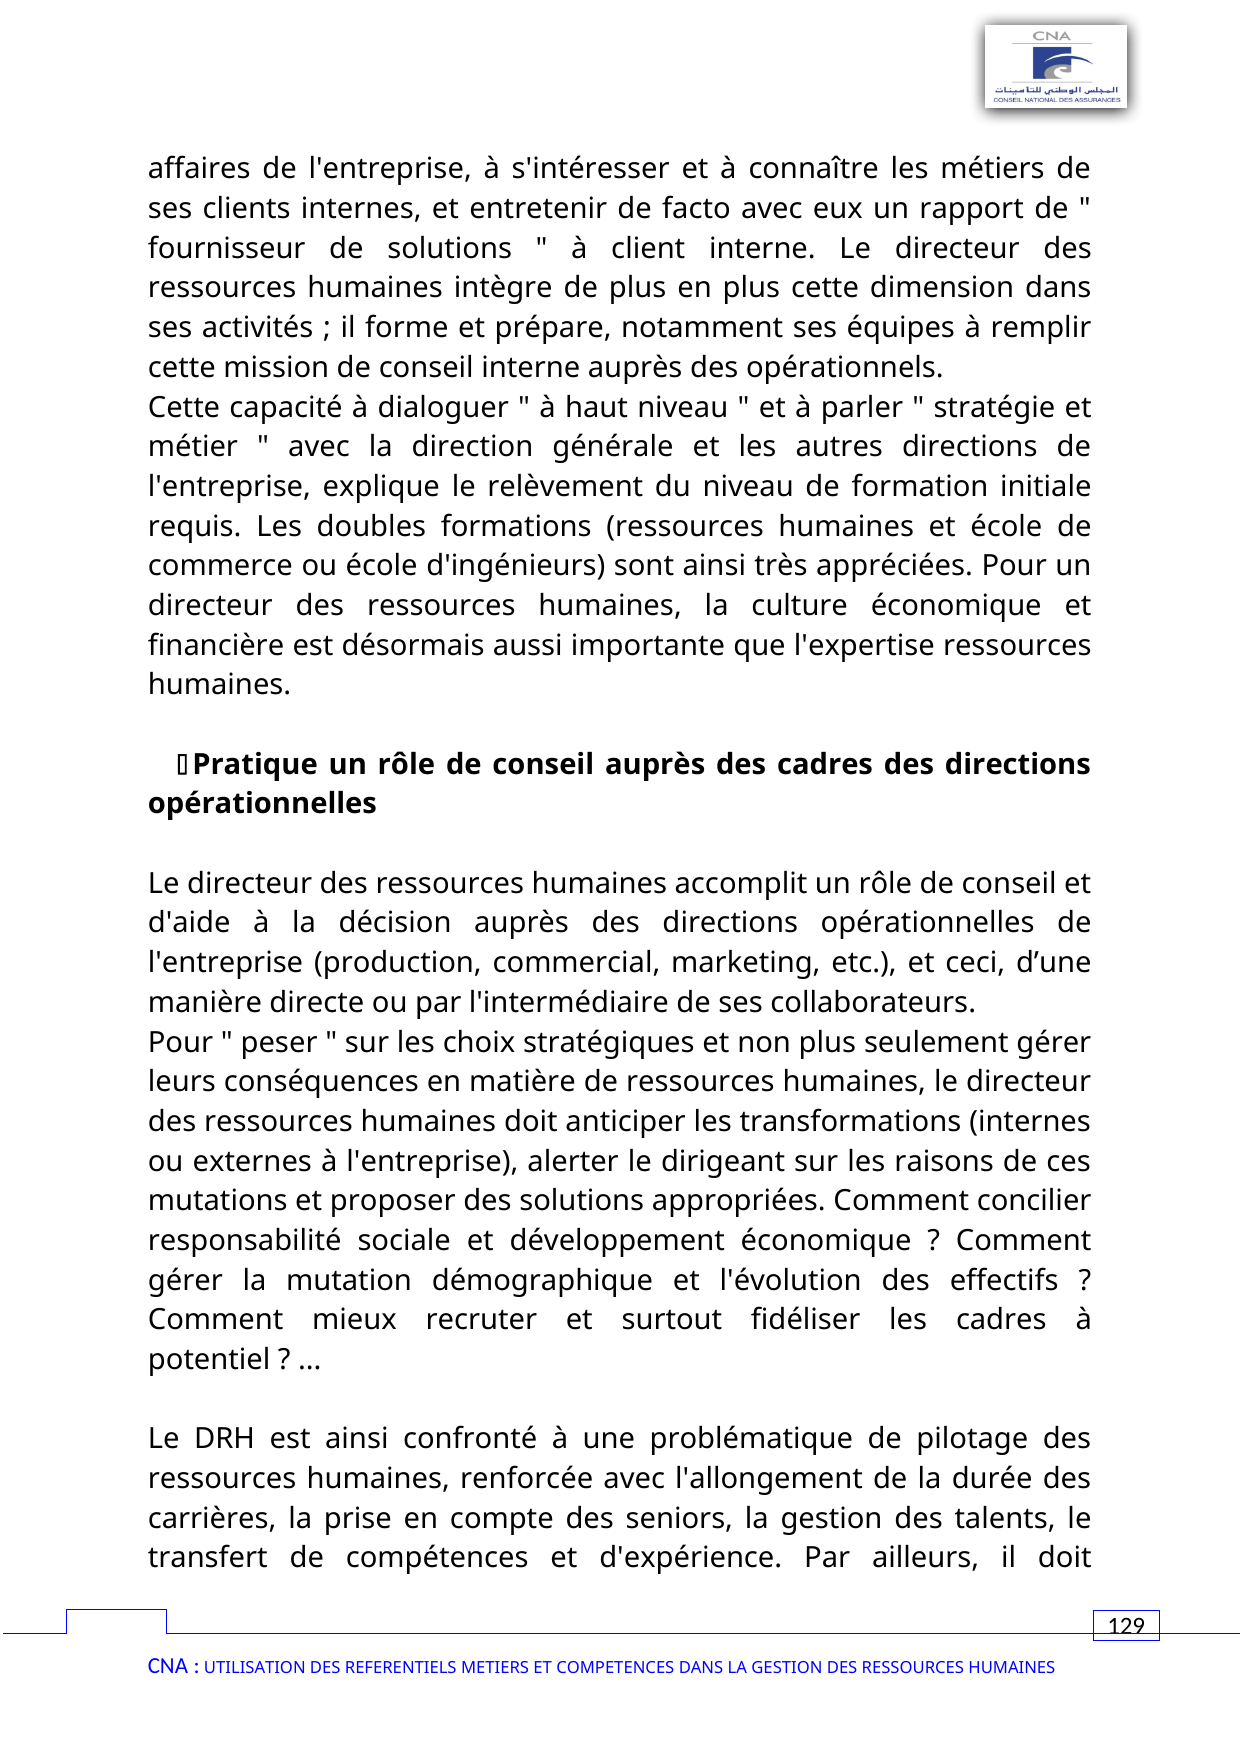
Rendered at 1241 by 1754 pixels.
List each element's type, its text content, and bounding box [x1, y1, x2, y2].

text Pour " peser " sur les choix stratégiques et non plus seulement gérer leurs conséquences en matière de ressources humaines, le directeur des ressources humaines doit anticiper les transformations (internes ou externes à l'entreprise), alerter le dirigeant sur les raisons de ces mutations et proposer des solutions appropriées. Comment concilier responsabilité sociale et développement économique ? Comment gérer la mutation démographique et l'évolution des effectifs ? Comment mieux recruter et surtout fidéliser les cadres à potentiel ? ... [148, 1021, 1092, 1378]
text Le directeur des ressources humaines accomplit un rôle de conseil et d'aide à la décision auprès des directions opérationnelles de l'entreprise (production, commercial, marketing, etc.), et ceci, d’une manière directe ou par l'intermédiaire de ses collaborateurs. [148, 862, 1092, 1021]
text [148, 148, 1092, 386]
list Pratique un rôle de conseil auprès des cadres des directions opérationnelles [148, 743, 1092, 822]
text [148, 1418, 1092, 1576]
picture [985, 25, 1127, 108]
text Cette capacité à dialoguer " à haut niveau " et à parler " stratégie et métier " avec la direction générale et les autres directions de l'entreprise, explique le relèvement du niveau de formation initiale requis. Les doubles formations (ressources humaines et école de commerce ou école d'ingénieurs) sont ainsi très appréciées. Pour un directeur des ressources humaines, la culture économique et financière est désormais aussi importante que l'expertise ressources humaines. [148, 386, 1092, 703]
